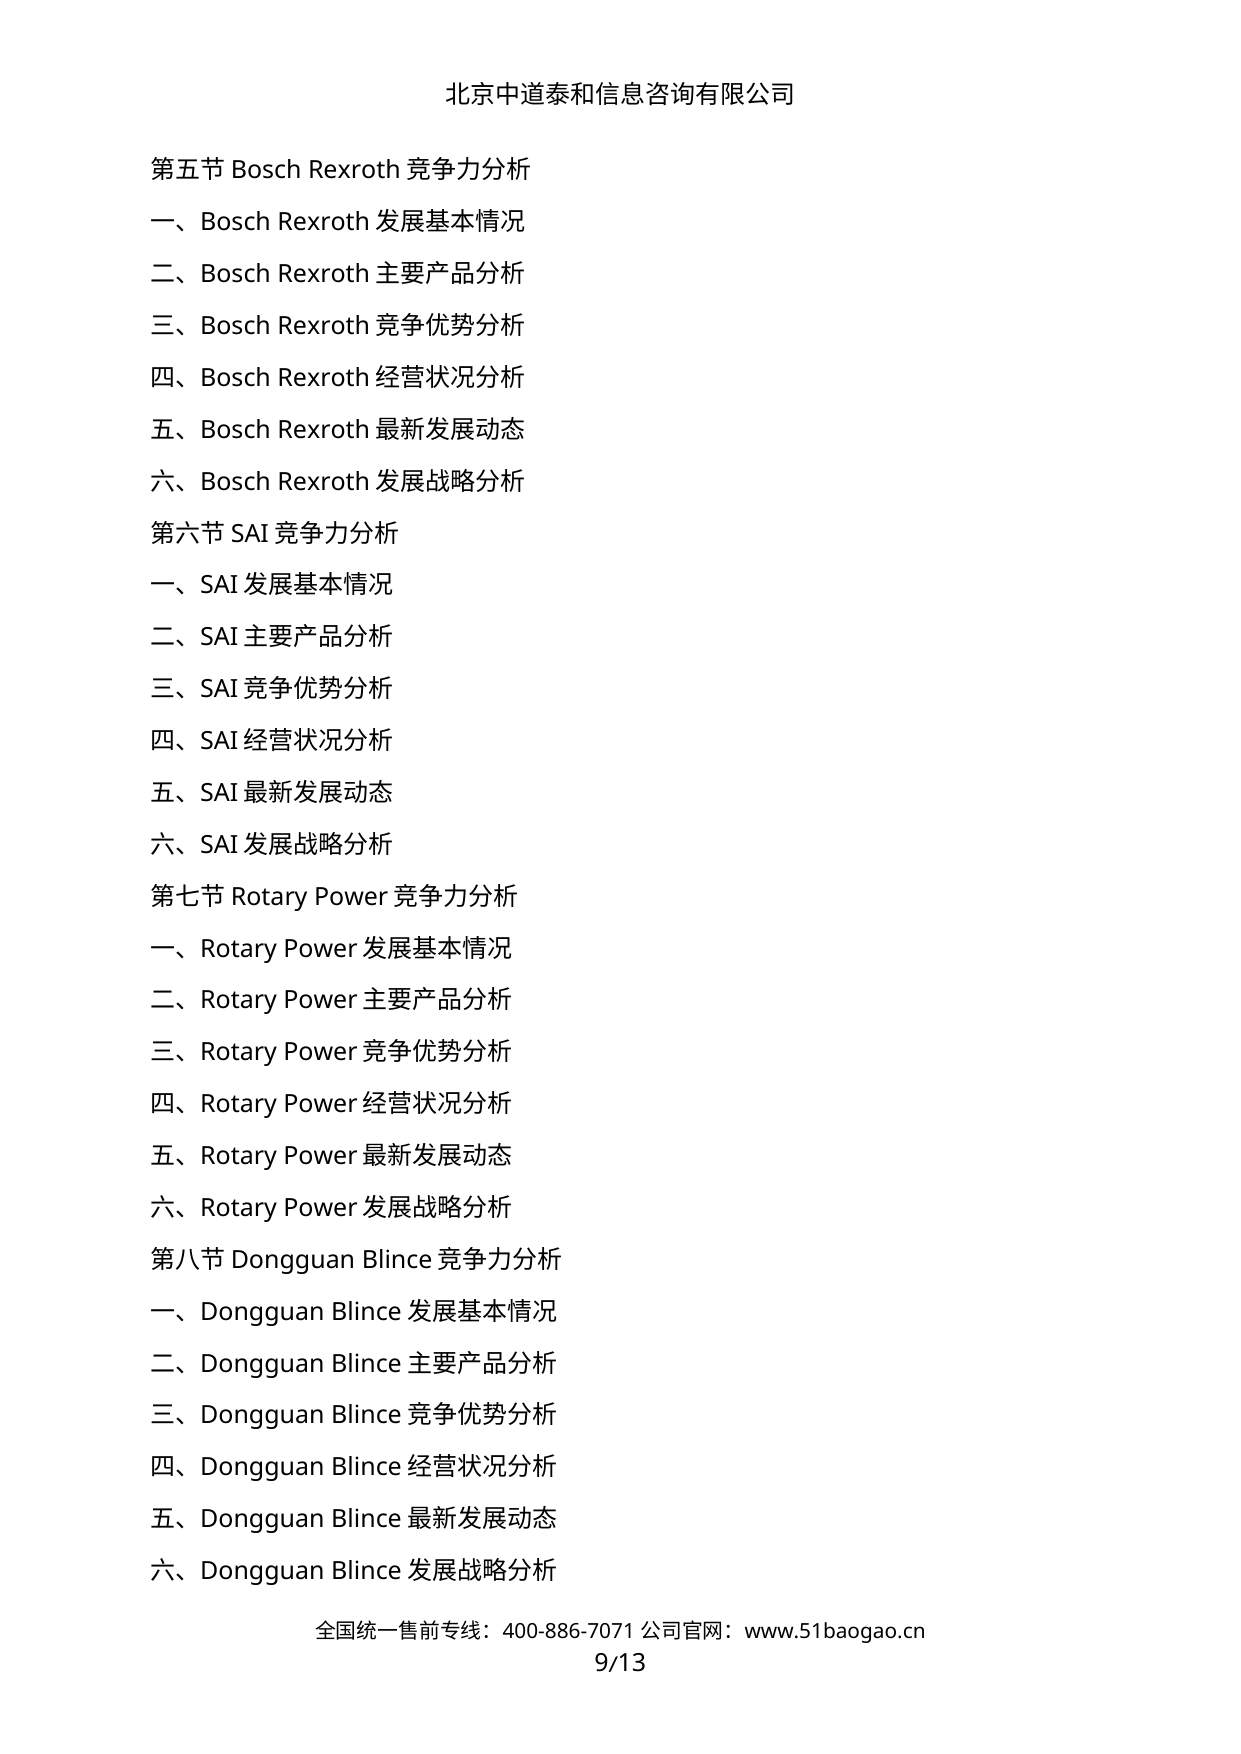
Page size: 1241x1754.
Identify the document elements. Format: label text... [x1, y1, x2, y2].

text 三、Rotary Power竞争优势分析 [150, 1032, 1090, 1068]
text 六、Dongguan Blince发展战略分析 [150, 1551, 1090, 1587]
text 五、SAI最新发展动态 [150, 772, 1090, 809]
text 六、SAI发展战略分析 [150, 824, 1090, 861]
text 一、Dongguan Blince发展基本情况 [150, 1291, 1090, 1327]
text 一、Rotary Power发展基本情况 [150, 928, 1090, 964]
text 四、SAI经营状况分析 [150, 721, 1090, 757]
text 四、Dongguan Blince经营状况分析 [150, 1447, 1090, 1483]
text 二、Dongguan Blince主要产品分析 [150, 1343, 1090, 1379]
text 二、Bosch Rexroth主要产品分析 [150, 254, 1090, 290]
text 第五节 Bosch Rexroth竞争力分析 [150, 150, 1090, 186]
text 一、SAI发展基本情况 [150, 565, 1090, 601]
text 第七节 Rotary Power竞争力分析 [150, 876, 1090, 912]
text 二、Rotary Power主要产品分析 [150, 980, 1090, 1016]
text 二、SAI主要产品分析 [150, 617, 1090, 653]
text 第六节 SAI竞争力分析 [150, 513, 1090, 549]
text 四、Bosch Rexroth经营状况分析 [150, 357, 1090, 394]
text 第八节 Dongguan Blince竞争力分析 [150, 1239, 1090, 1276]
text 五、Bosch Rexroth最新发展动态 [150, 409, 1090, 446]
text 四、Rotary Power经营状况分析 [150, 1084, 1090, 1120]
text 三、Bosch Rexroth竞争优势分析 [150, 306, 1090, 342]
text 六、Rotary Power发展战略分析 [150, 1187, 1090, 1224]
text 三、SAI竞争优势分析 [150, 669, 1090, 705]
text 一、Bosch Rexroth发展基本情况 [150, 202, 1090, 238]
text 五、Dongguan Blince最新发展动态 [150, 1499, 1090, 1535]
text 六、Bosch Rexroth发展战略分析 [150, 461, 1090, 497]
text 五、Rotary Power最新发展动态 [150, 1136, 1090, 1172]
text 三、Dongguan Blince竞争优势分析 [150, 1395, 1090, 1431]
